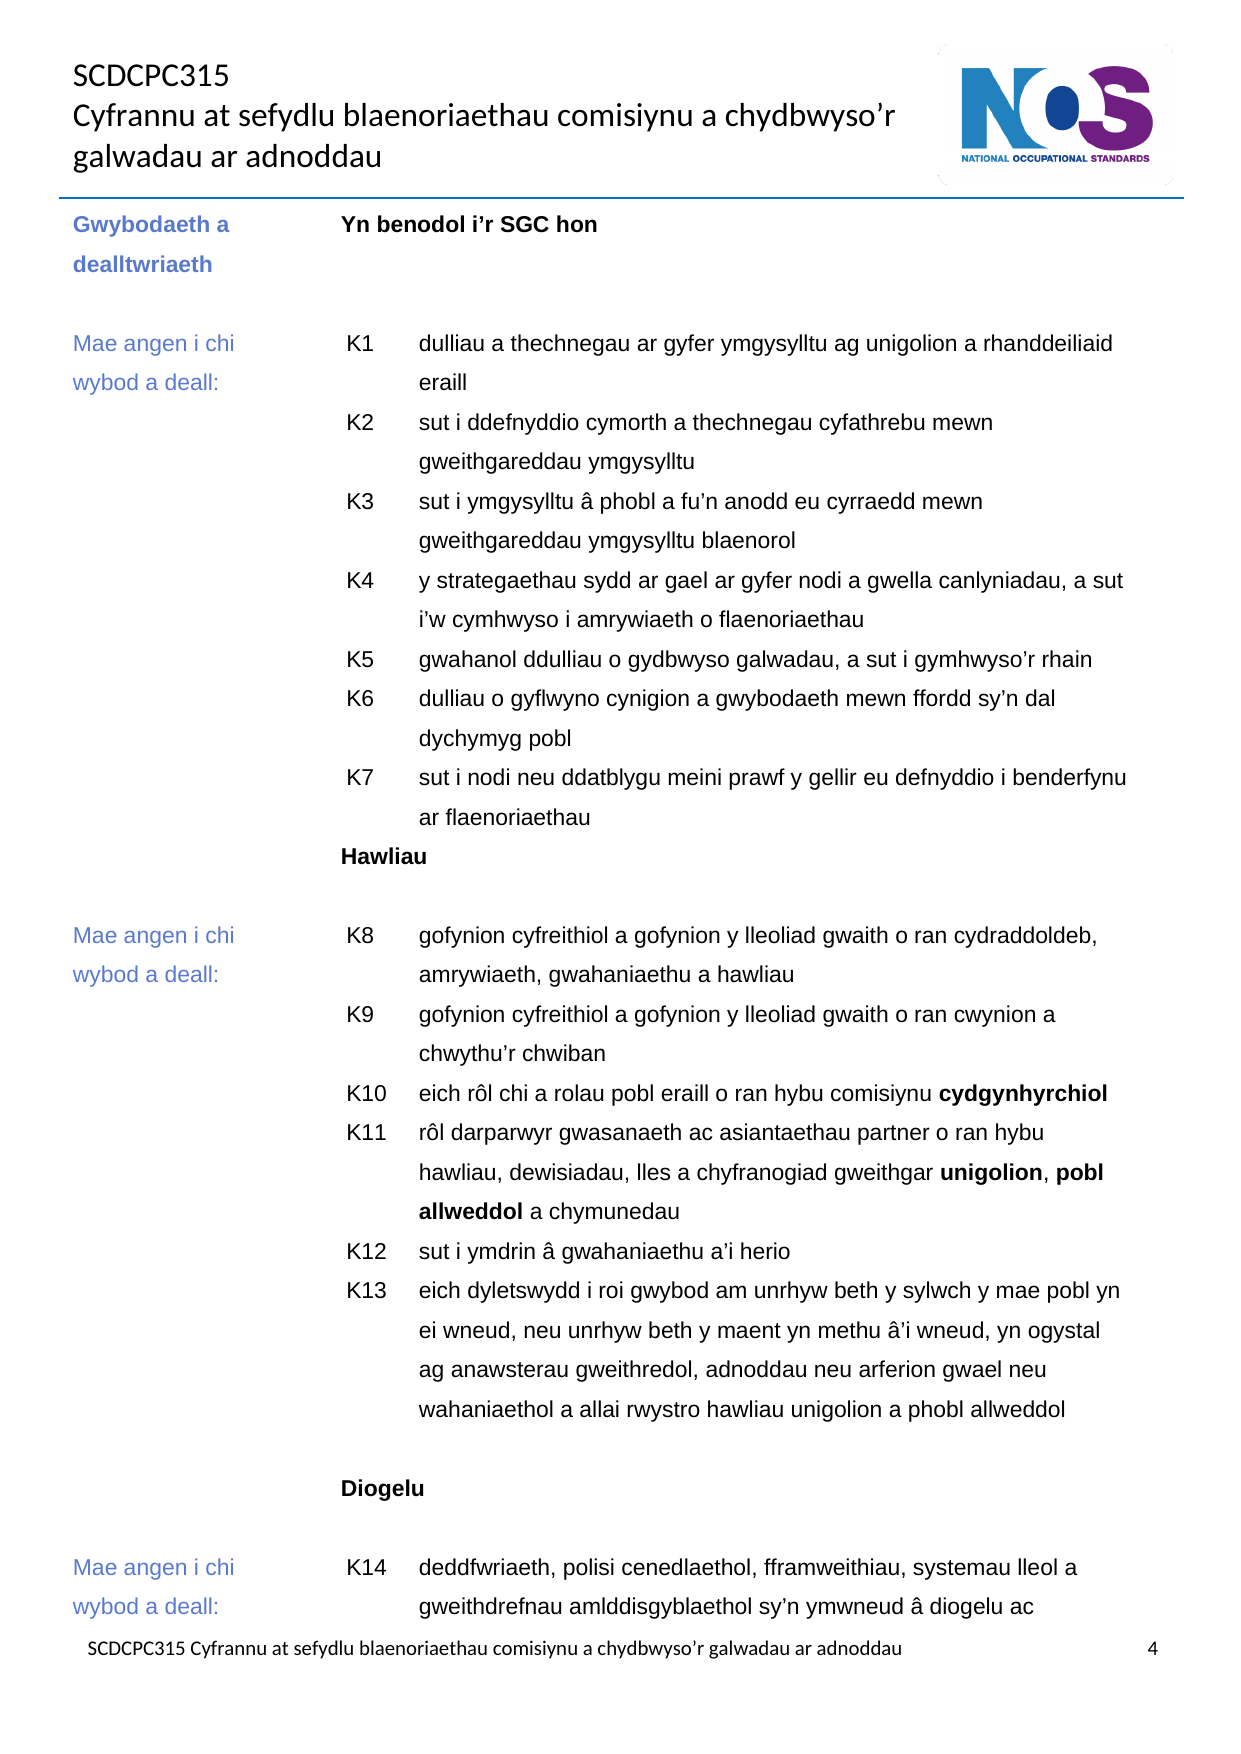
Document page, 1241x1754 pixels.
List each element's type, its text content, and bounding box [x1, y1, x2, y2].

table_header Yn benodol i’r SGC hon [298, 211, 1139, 330]
table_header Gwybodaeth a dealltwriaeth [61, 211, 298, 330]
picture [938, 44, 1173, 185]
